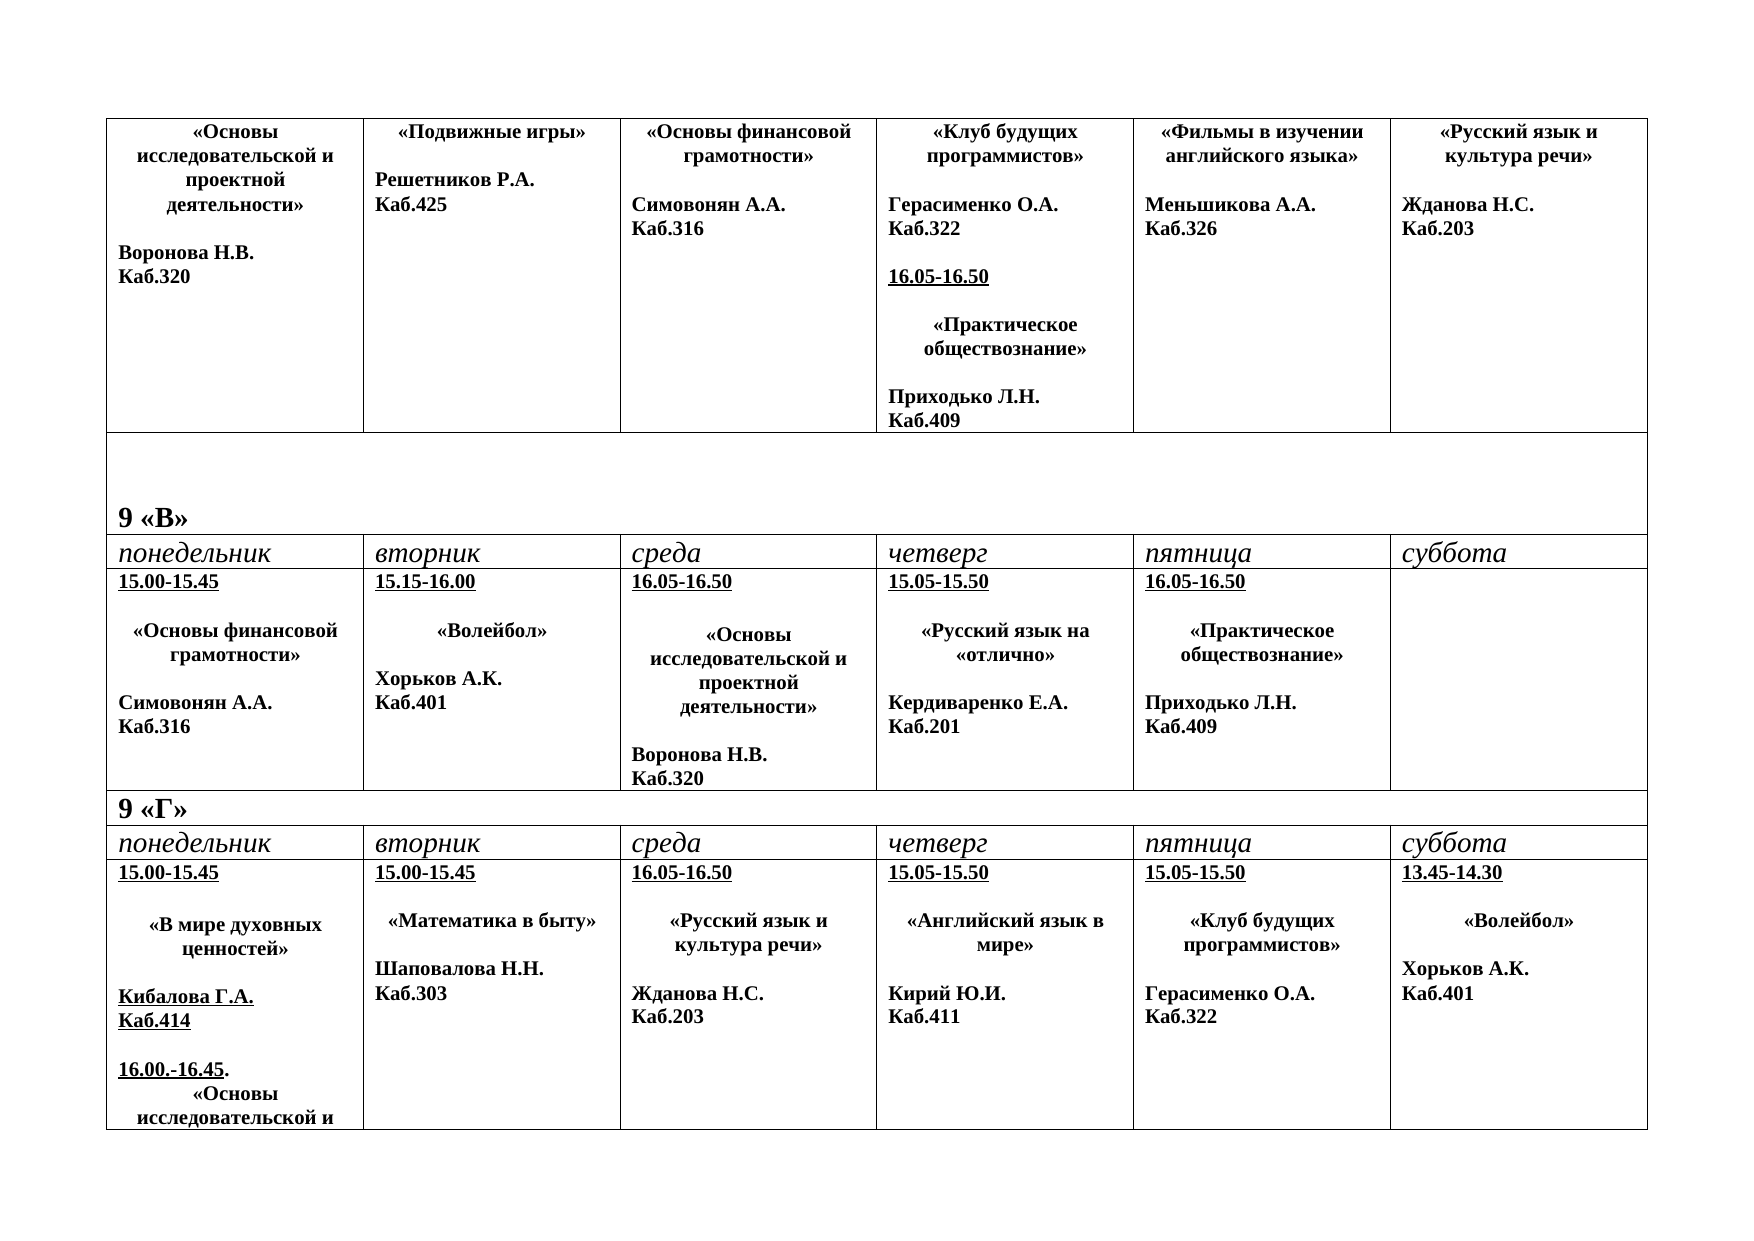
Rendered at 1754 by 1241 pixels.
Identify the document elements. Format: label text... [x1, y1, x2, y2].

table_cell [1134, 860, 1390, 1129]
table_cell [1134, 119, 1390, 432]
table_cell 16.05-16.50 «Основы исследовательской и проектной деятельности» Воронова Н.В. Каб.320 [621, 569, 876, 790]
table_cell 15.05-15.50 «Русский язык на «отлично» Кердиваренко Е.А. Каб.201 [877, 569, 1133, 790]
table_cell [877, 119, 1133, 432]
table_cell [364, 860, 620, 1129]
table_cell суббота [1391, 535, 1647, 568]
table_cell суббота [1391, 826, 1647, 859]
table_cell понедельник [107, 826, 363, 859]
table_cell [1391, 569, 1647, 790]
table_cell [107, 860, 363, 1129]
table_cell четверг [877, 535, 1133, 568]
table_cell среда [621, 535, 876, 568]
table_cell 15.15-16.00 «Волейбол» Хорьков А.К. Каб.401 [364, 569, 620, 790]
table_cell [621, 860, 876, 1129]
table_cell 15.00-15.45 «Основы финансовой грамотности» Симовонян А.А. Каб.316 [107, 569, 363, 790]
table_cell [1391, 860, 1647, 1129]
table_cell 16.05-16.50 «Практическое обществознание» Приходько Л.Н. Каб.409 [1134, 569, 1390, 790]
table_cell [107, 119, 363, 432]
table_cell 9 «Г» [107, 791, 1647, 824]
table_cell среда [621, 826, 876, 859]
table_cell четверг [877, 826, 1133, 859]
table_cell 9 «В» [107, 433, 1647, 534]
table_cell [621, 119, 876, 432]
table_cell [364, 119, 620, 432]
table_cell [1391, 119, 1647, 432]
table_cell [877, 860, 1133, 1129]
table_cell пятница [1134, 535, 1390, 568]
table_cell вторник [364, 826, 620, 859]
table_cell вторник [364, 535, 620, 568]
table_cell понедельник [107, 535, 363, 568]
table_cell пятница [1134, 826, 1390, 859]
